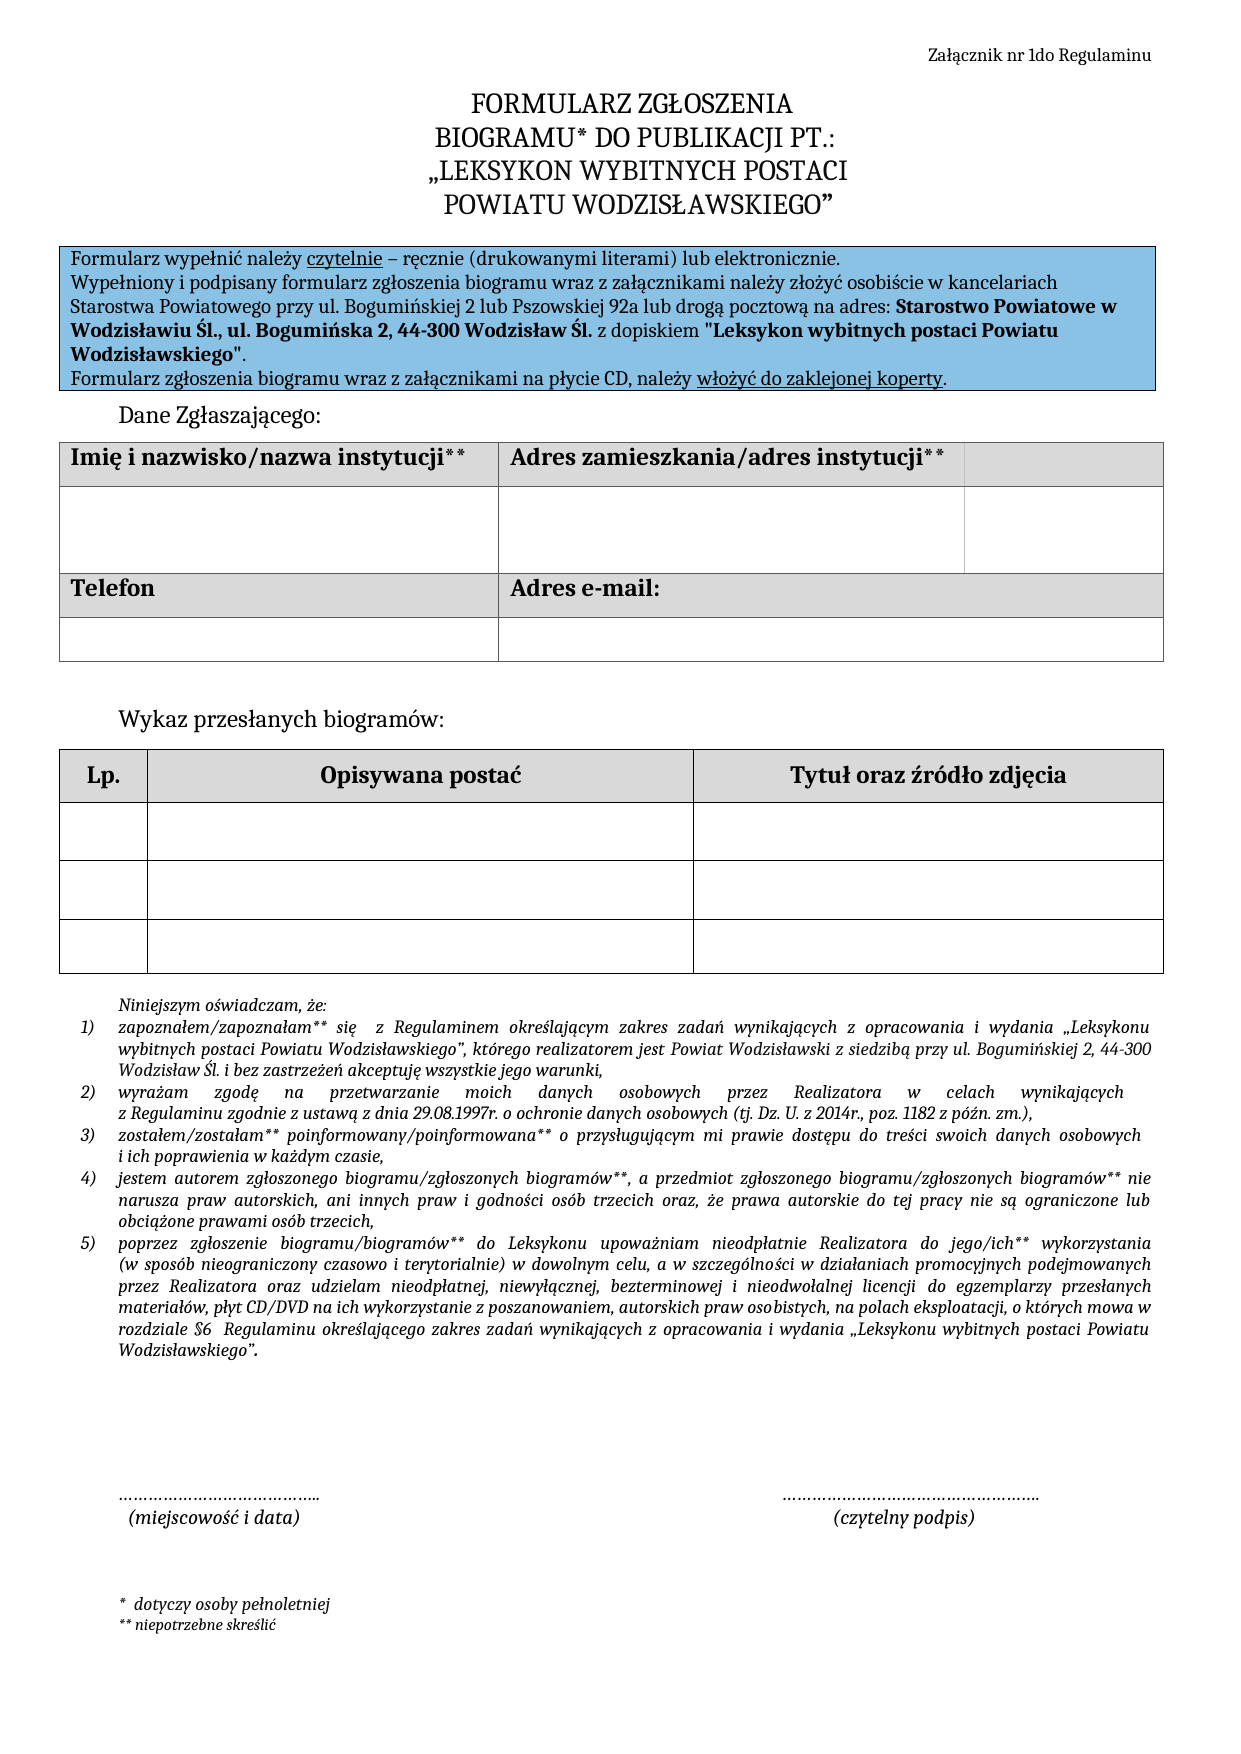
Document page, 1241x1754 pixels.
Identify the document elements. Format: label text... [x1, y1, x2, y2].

table_header Formularz wypełnić należy czytelnie – ręcznie (drukowanymi literami) lub elektronicznie. Wypełniony i podpisany formularz zgłoszenia biogramu wraz z załącznikami należy złożyć osobiście w kancelariach Starostwa Powiatowego przy ul. Bogumińskiej 2 lub Pszowskiej 92a lub drogą pocztową na adres: Starostwo Powiatowe w Wodzisławiu Śl., ul. Bogumińska 2, 44-300 Wodzisław Śl. z dopiskiem "Leksykon wybitnych postaci Powiatu Wodzisławskiego". Formularz zgłoszenia biogramu wraz z załącznikami na płycie CD, należy włożyć do zaklejonej koperty. [60, 247, 1155, 390]
table_header Imię i nazwisko/nazwa instytucji** [60, 443, 498, 486]
table_header [965, 443, 1163, 486]
table_cell [148, 803, 693, 860]
text POWIATU WODZISŁAWSKIEGO” [118, 188, 1152, 222]
text ………………………………….. ……………………………………………. [118, 1481, 1152, 1505]
table_header Opisywana postać [148, 750, 693, 802]
list zostałem/zostałam** poinformowany/poinformowana** o przysługującym mi prawie dostępu do treści swoich danych osobowych i ich poprawienia w każdym czasie, [81, 1124, 1152, 1167]
text Dane Zgłaszającego: [118, 401, 1152, 430]
table_cell [694, 861, 1163, 919]
list jestem autorem zgłoszonego biogramu/zgłoszonych biogramów**, a przedmiot zgłoszonego biogramu/zgłoszonych biogramów** nie narusza praw autorskich, ani innych praw i godności osób trzecich oraz, że prawa autorskie do tej pracy nie są ograniczone lub obciążone prawami osób trzecich, [81, 1167, 1152, 1232]
text „LEKSYKON WYBITNYCH POSTACI [118, 154, 1152, 188]
table_header Tytuł oraz źródło zdjęcia [694, 750, 1163, 802]
table_cell Adres e-mail: [499, 574, 1163, 617]
text Wykaz przesłanych biogramów: [118, 705, 1152, 734]
list zapoznałem/zapoznałam** się z Regulaminem określającym zakres zadań wynikających z opracowania i wydania „Leksykonu wybitnych postaci Powiatu Wodzisławskiego”, którego realizatorem jest Powiat Wodzisławski z siedzibą przy ul. Bogumińskiej 2, 44-300 Wodzisław Śl. i bez zastrzeżeń akceptuję wszystkie jego warunki, [81, 1017, 1152, 1081]
table_cell [60, 487, 498, 573]
table_cell [694, 920, 1163, 972]
table_header Lp. [60, 750, 147, 802]
table_cell [499, 618, 1163, 661]
text (miejscowość i data) (czytelny podpis) [118, 1505, 1152, 1529]
list wyrażam zgodę na przetwarzanie moich danych osobowych przez Realizatora w celach wynikających z Regulaminu zgodnie z ustawą z dnia 29.08.1997r. o ochronie danych osobowych (tj. Dz. U. z 2014r., poz. 1182 z późn. zm.), [81, 1081, 1152, 1124]
text Załącznik nr 1do Regulaminu [118, 44, 1152, 66]
table_header Adres zamieszkania/adres instytucji** [499, 443, 964, 486]
table_cell [694, 803, 1163, 860]
list poprzez zgłoszenie biogramu/biogramów** do Leksykonu upoważniam nieodpłatnie Realizatora do jego/ich** wykorzystania (w sposób nieograniczony czasowo i terytorialnie) w dowolnym celu, a w szczególności w działaniach promocyjnych podejmowanych przez Realizatora oraz udzielam nieodpłatnej, niewyłącznej, bezterminowej i nieodwołalnej licencji do egzemplarzy przesłanych materiałów, płyt CD/DVD na ich wykorzystanie z poszanowaniem, autorskich praw osobistych, na polach eksploatacji, o których mowa w rozdziale §6 Regulaminu określającego zakres zadań wynikających z opracowania i wydania „Leksykonu wybitnych postaci Powiatu Wodzisławskiego”. [81, 1232, 1152, 1362]
table_cell [60, 920, 147, 972]
table_cell [499, 487, 964, 573]
text FORMULARZ ZGŁOSZENIA BIOGRAMU* DO PUBLIKACJI PT.: [118, 87, 1152, 154]
table_cell [148, 861, 693, 919]
text Niniejszym oświadczam, że: [118, 995, 1152, 1017]
table_cell [60, 861, 147, 919]
text * dotyczy osoby pełnoletniej ** niepotrzebne skreślić [118, 1594, 1152, 1635]
table_cell [148, 920, 693, 972]
table_cell Telefon [60, 574, 498, 617]
table_cell [60, 803, 147, 860]
table_cell [965, 487, 1163, 573]
table_cell [60, 618, 498, 661]
